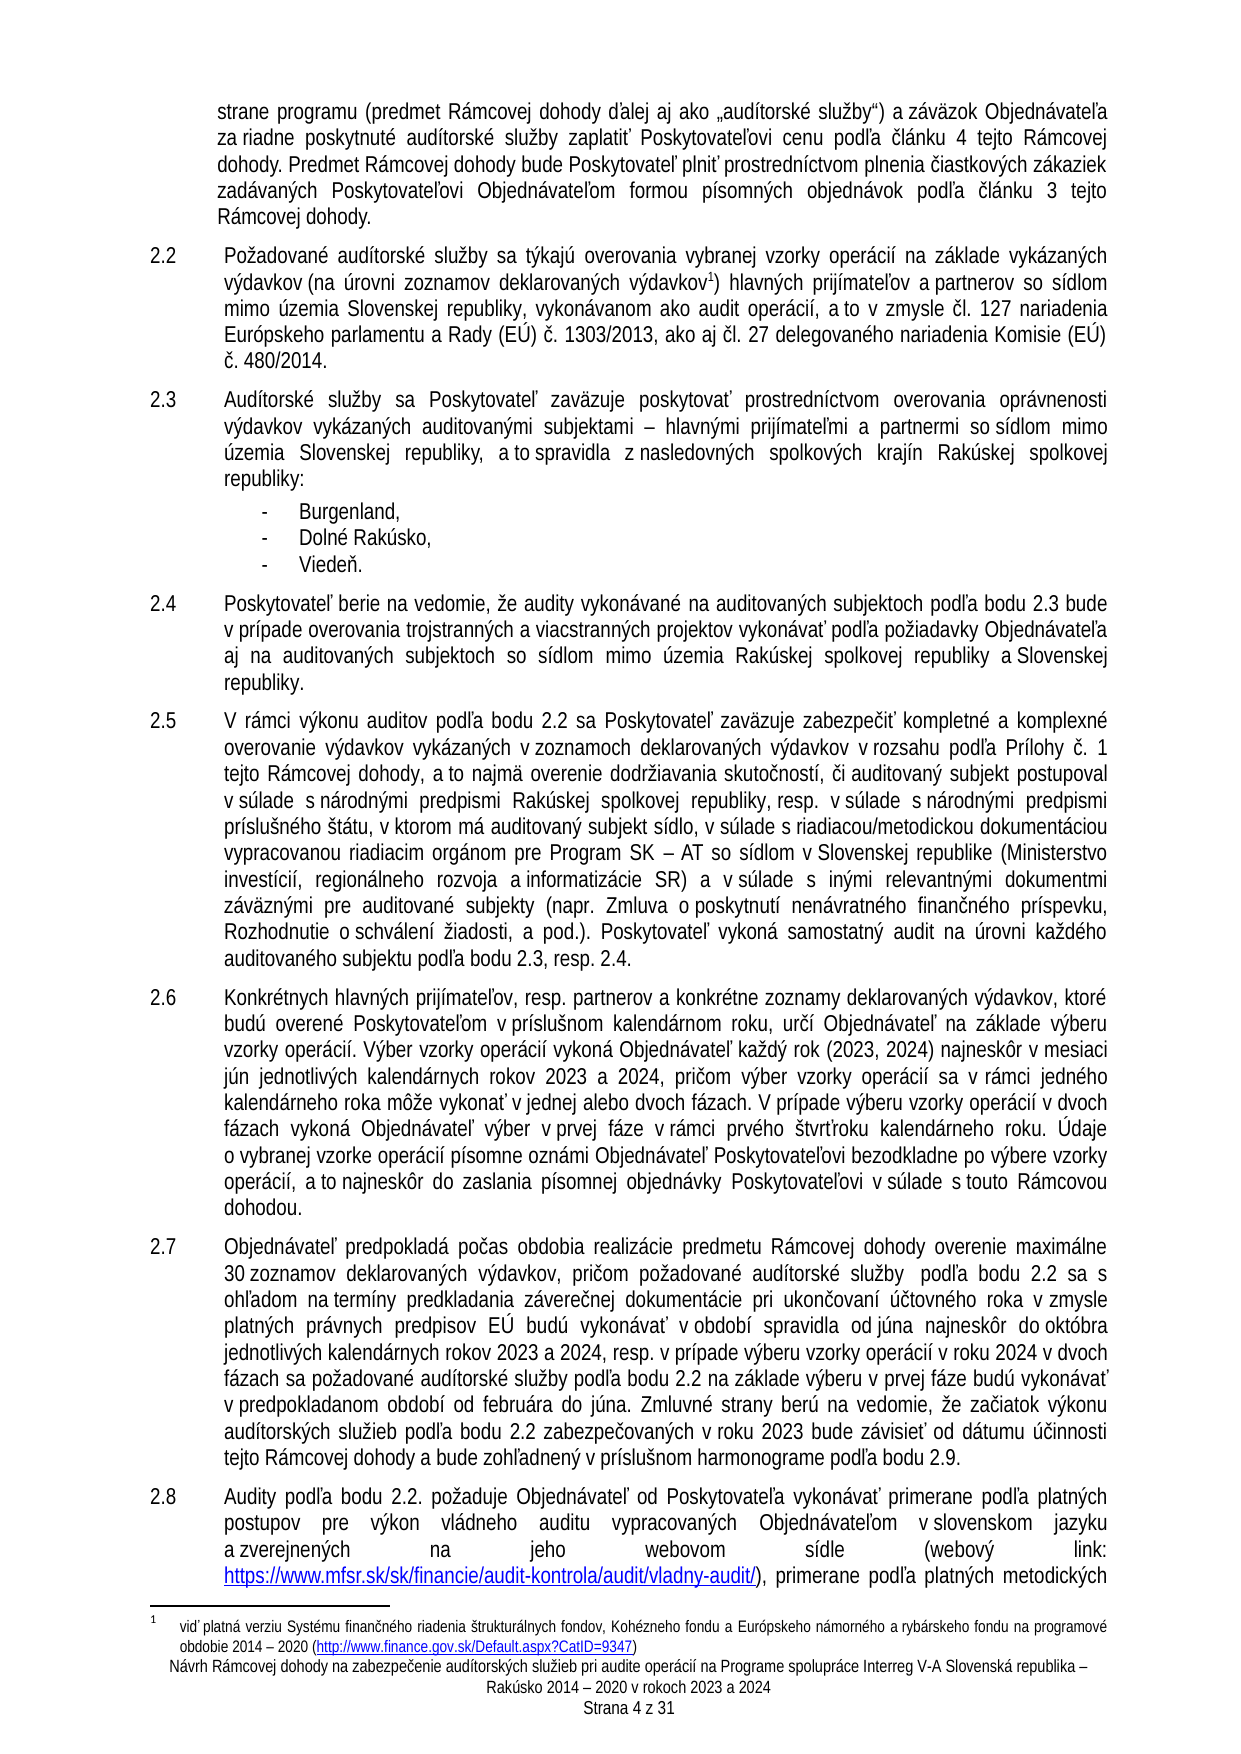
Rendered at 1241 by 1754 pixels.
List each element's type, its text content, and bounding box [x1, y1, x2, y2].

list Audítorské služby sa Poskytovateľ zaväzuje poskytovať prostredníctvom overovania oprávnenosti výdavkov vykázaných auditovanými subjektami – hlavnými prijímateľmi a partnermi so sídlom mimo územia Slovenskej republiky, a to spravidla z nasledovných spolkových krajín Rakúskej spolkovej republiky: [150, 386, 1107, 492]
list Burgenland, [261, 498, 1107, 524]
list Konkrétnych hlavných prijímateľov, resp. partnerov a konkrétne zoznamy deklarovaných výdavkov, ktoré budú overené Poskytovateľom v príslušnom kalendárnom roku, určí Objednávateľ na základe výberu vzorky operácií. Výber vzorky operácií vykoná Objednávateľ každý rok (2023, 2024) najneskôr v mesiaci jún jednotlivých kalendárnych rokov 2023 a 2024, pričom výber vzorky operácií sa v rámci jedného kalendárneho roka môže vykonať v jednej alebo dvoch fázach. V prípade výberu vzorky operácií v dvoch fázach vykoná Objednávateľ výber v prvej fáze v rámci prvého štvrťroku kalendárneho roku. Údaje o vybranej vzorke operácií písomne oznámi Objednávateľ Poskytovateľovi bezodkladne po výbere vzorky operácií, a to najneskôr do zaslania písomnej objednávky Poskytovateľovi v súlade s touto Rámcovou dohodou. [150, 983, 1107, 1221]
list V rámci výkonu auditov podľa bodu 2.2 sa Poskytovateľ zaväzuje zabezpečiť kompletné a komplexné overovanie výdavkov vykázaných v zoznamoch deklarovaných výdavkov v rozsahu podľa Prílohy č. 1 tejto Rámcovej dohody, a to najmä overenie dodržiavania skutočností, či auditovaný subjekt postupoval v súlade s národnými predpismi Rakúskej spolkovej republiky, resp. v súlade s národnými predpismi príslušného štátu, v ktorom má auditovaný subjekt sídlo, v súlade s riadiacou/metodickou dokumentáciou vypracovanou riadiacim orgánom pre Program SK – AT so sídlom v Slovenskej republike (Ministerstvo investícií, regionálneho rozvoja a informatizácie SR) a v súlade s inými relevantnými dokumentmi záväznými pre auditované subjekty (napr. Zmluva o poskytnutí nenávratného finančného príspevku, Rozhodnutie o schválení žiadosti, a pod.). Poskytovateľ vykoná samostatný audit na úrovni každého auditovaného subjektu podľa bodu 2.3, resp. 2.4. [150, 707, 1107, 971]
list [150, 98, 1107, 229]
list Požadované audítorské služby sa týkajú overovania vybranej vzorky operácií na základe vykázaných výdavkov (na úrovni zoznamov deklarovaných výdavkov1) hlavných prijímateľov a partnerov so sídlom mimo územia Slovenskej republiky, vykonávanom ako audit operácií, a to v zmysle čl. 127 nariadenia Európskeho parlamentu a Rady (EÚ) č. 1303/2013, ako aj čl. 27 delegovaného nariadenia Komisie (EÚ) č. 480/2014. [150, 242, 1107, 374]
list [150, 1483, 1107, 1588]
list Poskytovateľ berie na vedomie, že audity vykonávané na auditovaných subjektoch podľa bodu 2.3 bude v prípade overovania trojstranných a viacstranných projektov vykonávať podľa požiadavky Objednávateľa aj na auditovaných subjektoch so sídlom mimo územia Rakúskej spolkovej republiky a Slovenskej republiky. [150, 589, 1107, 695]
list Objednávateľ predpokladá počas obdobia realizácie predmetu Rámcovej dohody overenie maximálne 30 zoznamov deklarovaných výdavkov, pričom požadované audítorské služby podľa bodu 2.2 sa s ohľadom na termíny predkladania záverečnej dokumentácie pri ukončovaní účtovného roka v zmysle platných právnych predpisov EÚ budú vykonávať v období spravidla od júna najneskôr do októbra jednotlivých kalendárnych rokov 2023 a 2024, resp. v prípade výberu vzorky operácií v roku 2024 v dvoch fázach sa požadované audítorské služby podľa bodu 2.2 na základe výberu v prvej fáze budú vykonávať v predpokladanom období od februára do júna. Zmluvné strany berú na vedomie, že začiatok výkonu audítorských služieb podľa bodu 2.2 zabezpečovaných v roku 2023 bude závisieť od dátumu účinnosti tejto Rámcovej dohody a bude zohľadnený v príslušnom harmonograme podľa bodu 2.9. [150, 1233, 1107, 1470]
list Viedeň. [261, 551, 1107, 577]
list Dolné Rakúsko, [261, 524, 1107, 551]
